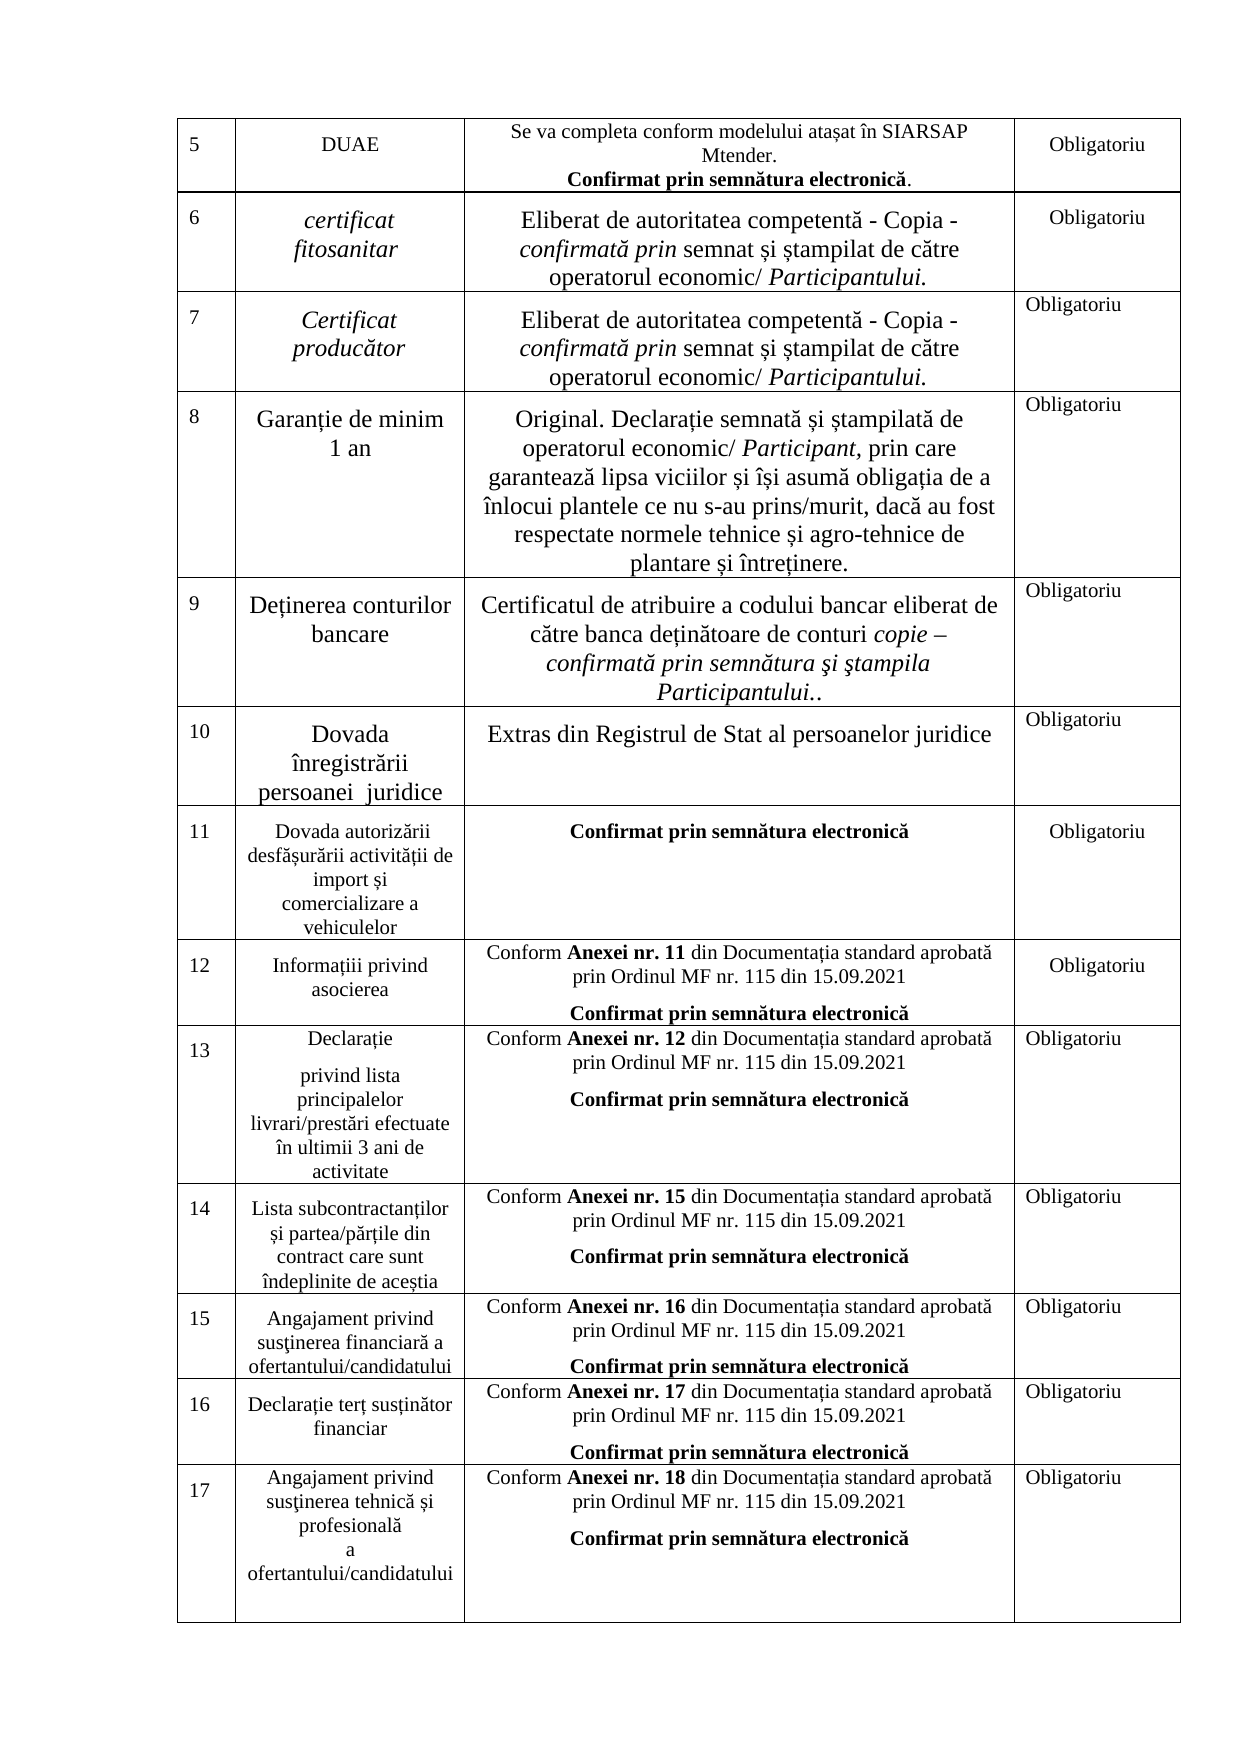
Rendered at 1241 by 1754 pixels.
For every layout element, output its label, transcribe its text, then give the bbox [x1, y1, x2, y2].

table_cell 15 [178, 1294, 235, 1378]
table_cell Eliberat de autoritatea competentă - Copia - confirmată prin semnat și ștampilat de către operatorul economic/ Participantului. [465, 193, 1014, 291]
table_cell 12 [178, 940, 235, 1025]
table_cell 10 [178, 707, 235, 805]
table_cell certificat fitosanitar [236, 193, 464, 291]
table_cell Obligatoriu [1015, 193, 1180, 291]
table_cell Lista subcontractanților și partea/părțile din contract care sunt îndeplinite de aceștia [236, 1184, 464, 1293]
table_cell 16 [178, 1379, 235, 1464]
table_cell Obligatoriu [1015, 1294, 1180, 1378]
table_cell Obligatoriu [1015, 806, 1180, 939]
table_cell Obligatoriu [1015, 392, 1180, 577]
table_cell 5 [178, 119, 235, 191]
table_cell 9 [178, 578, 235, 706]
table_cell 11 [178, 806, 235, 939]
table_cell Obligatoriu [1015, 940, 1180, 1025]
table_cell Conform Anexei nr. 15 din Documentația standard aprobată prin Ordinul MF nr. 115 din 15.09.2021 Confirmat prin semnătura electronică [465, 1184, 1014, 1293]
table_cell Confirmat prin semnătura electronică [465, 806, 1014, 939]
table_cell Obligatoriu [1015, 1026, 1180, 1183]
table_cell Conform Anexei nr. 17 din Documentația standard aprobată prin Ordinul MF nr. 115 din 15.09.2021 Confirmat prin semnătura electronică [465, 1379, 1014, 1464]
table_cell Obligatoriu [1015, 1184, 1180, 1293]
table_cell Certificatul de atribuire a codului bancar eliberat de către banca deținătoare de conturi copie – confirmată prin semnătura şi ştampila Participantului.. [465, 578, 1014, 706]
table_cell Obligatoriu [1015, 707, 1180, 805]
table_cell Dovada autorizării desfășurării activității de import și comercializare a vehiculelor [236, 806, 464, 939]
table_cell Certificat producător [236, 292, 464, 391]
table_cell Angajament privind susţinerea financiară a ofertantului/candidatului [236, 1294, 464, 1378]
table_cell Obligatoriu [1015, 119, 1180, 191]
table_cell Dovada înregistrării persoanei juridice [236, 707, 464, 805]
table_cell Conform Anexei nr. 12 din Documentația standard aprobată prin Ordinul MF nr. 115 din 15.09.2021 Confirmat prin semnătura electronică [465, 1026, 1014, 1183]
table_cell Deținerea conturilor bancare [236, 578, 464, 706]
table_cell Declarație privind lista principalelor livrari/prestări efectuate în ultimii 3 ani de activitate [236, 1026, 464, 1183]
table_cell 13 [178, 1026, 235, 1183]
table_cell 6 [178, 193, 235, 291]
table_cell DUAE [236, 119, 464, 191]
table_cell Conform Anexei nr. 16 din Documentația standard aprobată prin Ordinul MF nr. 115 din 15.09.2021 Confirmat prin semnătura electronică [465, 1294, 1014, 1378]
table_cell 14 [178, 1184, 235, 1293]
table_cell 8 [178, 392, 235, 577]
table_cell Obligatoriu [1015, 1465, 1180, 1622]
table_cell Original. Declarație semnată și ștampilată de operatorul economic/ Participant, prin care garantează lipsa viciilor și își asumă obligația de a înlocui plantele ce nu s-au prins/murit, dacă au fost respectate normele tehnice și agro-tehnice de plantare și întreținere. [465, 392, 1014, 577]
table_cell Conform Anexei nr. 18 din Documentația standard aprobată prin Ordinul MF nr. 115 din 15.09.2021 Confirmat prin semnătura electronică [465, 1465, 1014, 1622]
table_cell Extras din Registrul de Stat al persoanelor juridice [465, 707, 1014, 805]
table_cell Obligatoriu [1015, 1379, 1180, 1464]
table_cell Angajament privind susţinerea tehnică și profesională a ofertantului/candidatului [236, 1465, 464, 1622]
table_cell Obligatoriu [1015, 578, 1180, 706]
table_cell Garanție de minim 1 an [236, 392, 464, 577]
table_cell Se va completa conform modelului atașat în SIARSAP Mtender. Confirmat prin semnătura electronică. [465, 119, 1014, 191]
table_cell Conform Anexei nr. 11 din Documentația standard aprobată prin Ordinul MF nr. 115 din 15.09.2021 Confirmat prin semnătura electronică [465, 940, 1014, 1025]
table_cell Obligatoriu [1015, 292, 1180, 391]
table_cell Declarație terț susținător financiar [236, 1379, 464, 1464]
table_cell Informațiii privind asocierea [236, 940, 464, 1025]
table_cell Eliberat de autoritatea competentă - Copia - confirmată prin semnat și ștampilat de către operatorul economic/ Participantului. [465, 292, 1014, 391]
table_cell 17 [178, 1465, 235, 1622]
table_cell 7 [178, 292, 235, 391]
